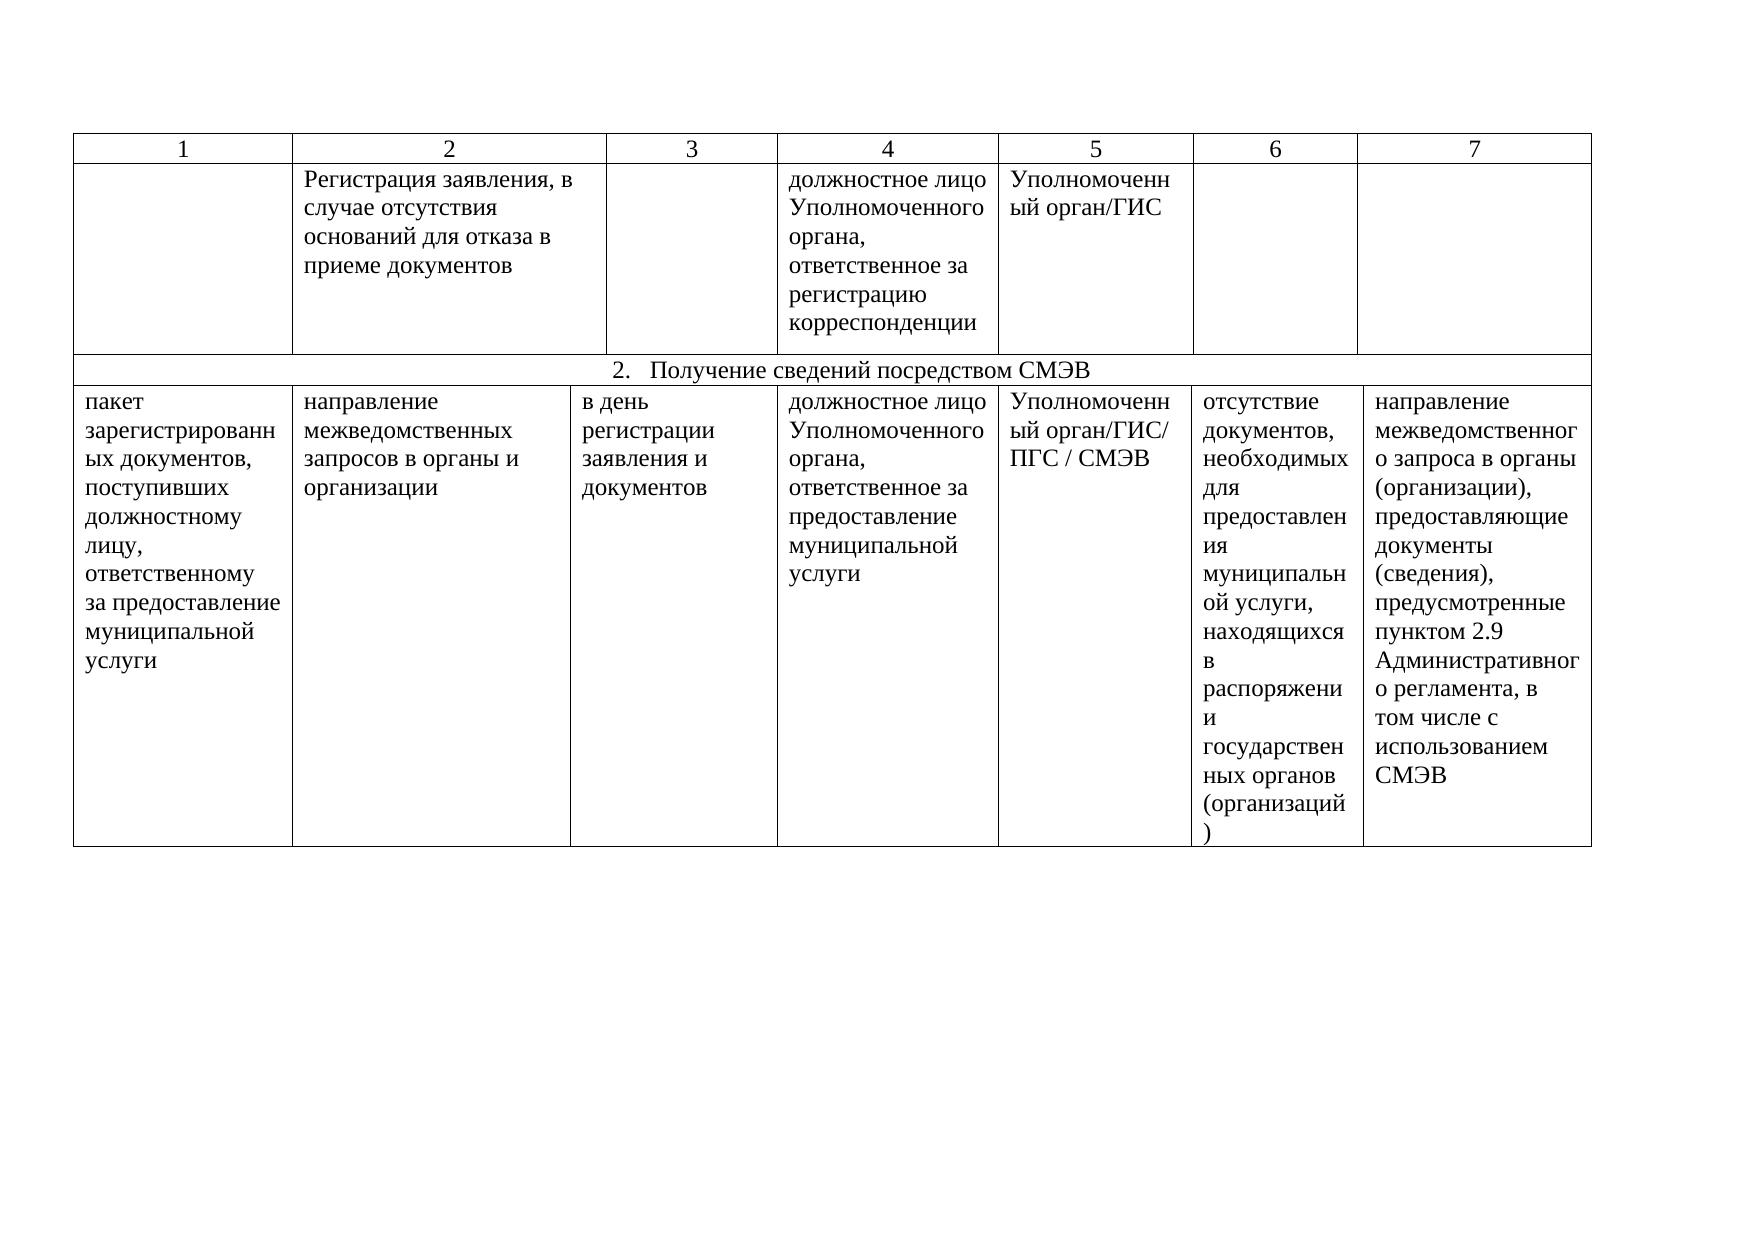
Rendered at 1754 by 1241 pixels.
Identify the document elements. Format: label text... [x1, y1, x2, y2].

table_cell направление межведомственного запроса в органы (организации), предоставляющие документы (сведения), предусмотренные пунктом 2.9 Административного регламента, в том числе с использованием СМЭВ [1364, 386, 1591, 846]
table_header 7 [1358, 134, 1591, 163]
table_cell [607, 164, 777, 354]
table_cell направление межведомственных запросов в органы и организации [293, 386, 570, 846]
table_cell Получение сведений посредством СМЭВ [74, 355, 1591, 385]
table_cell Уполномоченный орган/ГИС [999, 164, 1193, 354]
table_cell Регистрация заявления, в случае отсутствия оснований для отказа в приеме документов [293, 164, 606, 354]
table_cell [1194, 164, 1357, 354]
table_header 2 [293, 134, 606, 163]
table_cell в день регистрации заявления и документов [571, 386, 777, 846]
table_header 6 [1194, 134, 1357, 163]
table_header 4 [778, 134, 998, 163]
table_cell отсутствие документов, необходимых для предоставления муниципальной услуги, находящихся в распоряжении государственных органов (организаций) [1192, 386, 1363, 846]
table_header 3 [607, 134, 777, 163]
table_header 1 [74, 134, 292, 163]
table_header 5 [999, 134, 1193, 163]
table_cell Уполномоченный орган/ГИС/ ПГС / СМЭВ [999, 386, 1191, 846]
table_cell пакет зарегистрированных документов, поступивших должностному лицу, ответственному за предоставление муниципальной услуги [74, 386, 292, 846]
table_cell должностное лицо Уполномоченного органа, ответственное за предоставление муниципальной услуги [778, 386, 998, 846]
table_cell должностное лицо Уполномоченного органа, ответственное за регистрацию корреспонденции [778, 164, 998, 354]
table_cell [1358, 164, 1591, 354]
